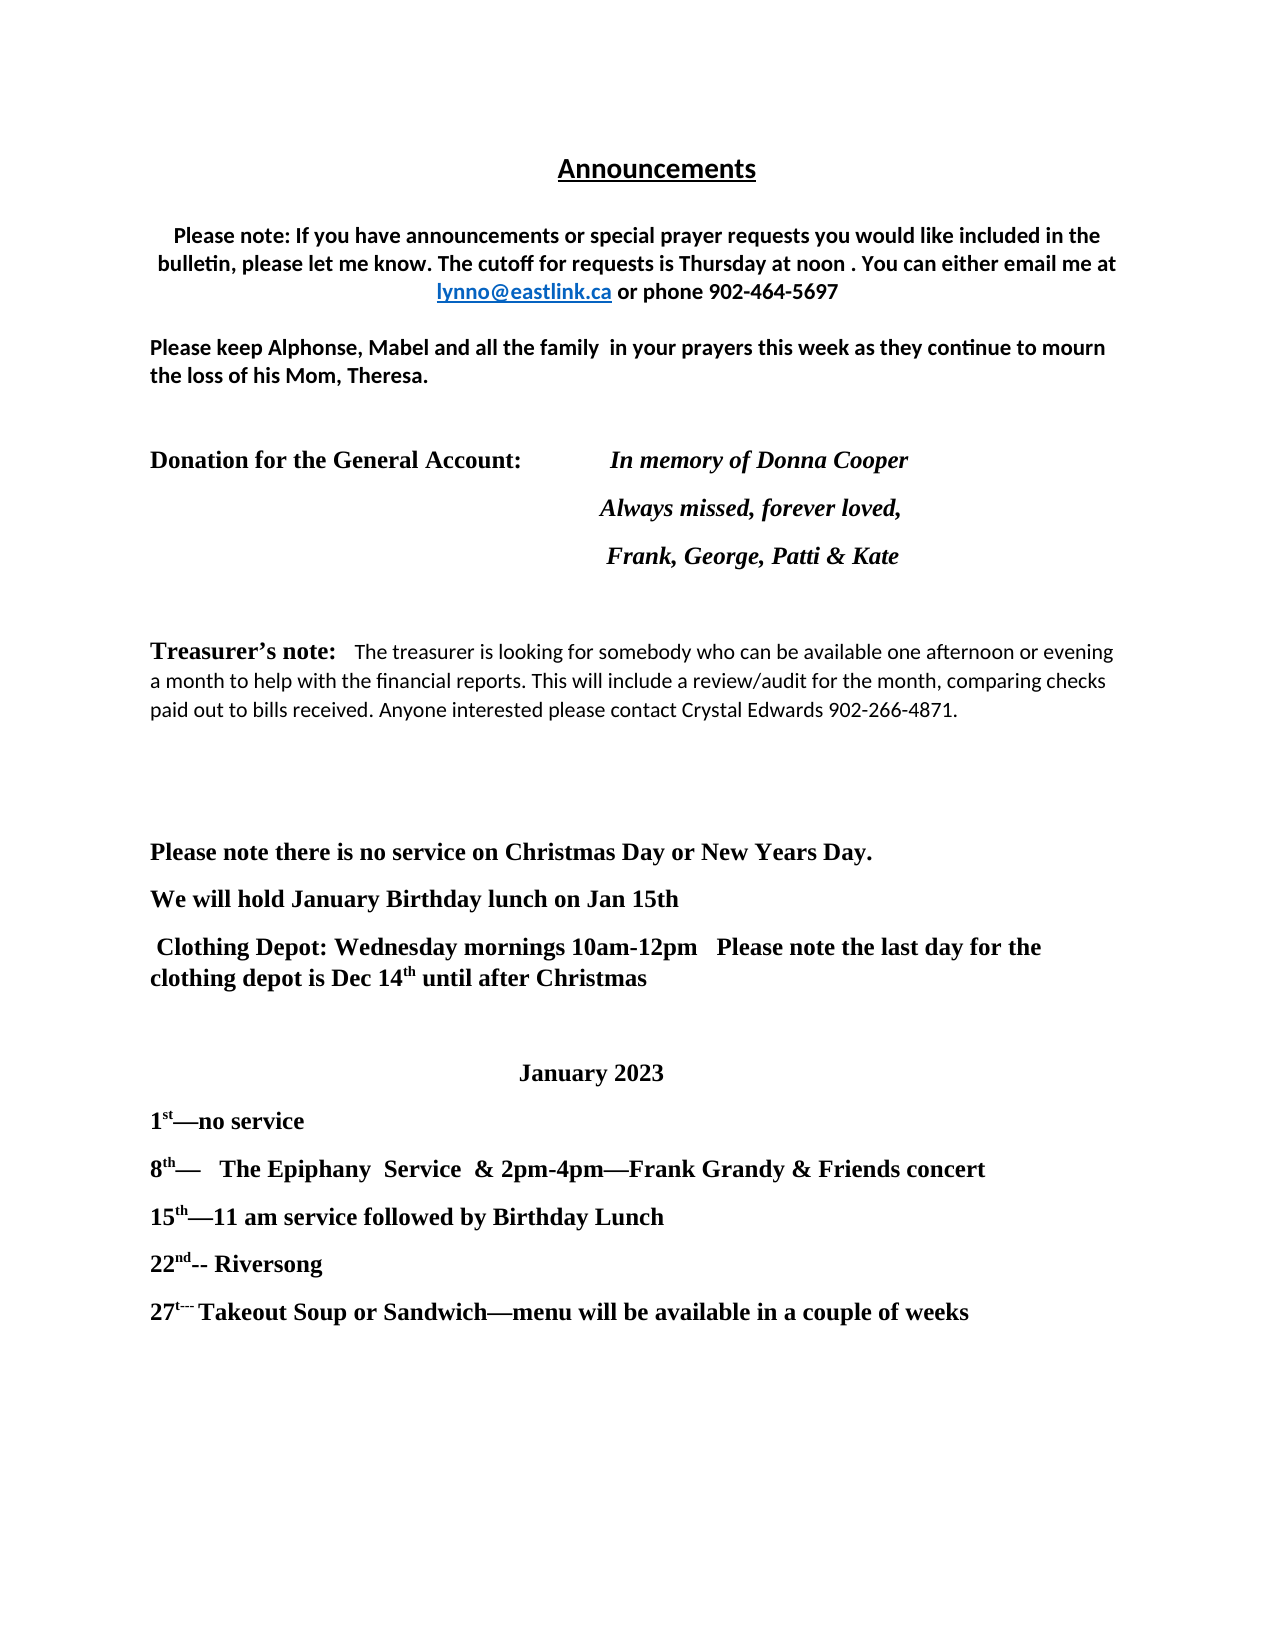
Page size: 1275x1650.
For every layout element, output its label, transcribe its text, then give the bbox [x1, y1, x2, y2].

text Donation for the General Account: In memory of Donna Cooper [150, 445, 1125, 474]
text Clothing Depot: Wednesday mornings 10am-12pm Please note the last day for the clothing depot is Dec 14th until after Christmas [150, 932, 1125, 992]
text Frank, George, Patti & Kate [150, 541, 1125, 569]
text Please keep Alphonse, Mabel and all the family in your prayers this week as they continue to mourn the loss of his Mom, Theresa. [150, 333, 1125, 389]
text 27t--- Takeout Soup or Sandwich—menu will be available in a couple of weeks [150, 1297, 1125, 1326]
text 8th— The Epiphany Service & 2pm-4pm—Frank Grandy & Friends concert [150, 1154, 1125, 1183]
text Please note there is no service on Christmas Day or New Years Day. [150, 837, 1125, 865]
text We will hold January Birthday lunch on Jan 15th [150, 884, 1125, 913]
text Please note: If you have announcements or special prayer requests you would like included in the bulletin, please let me know. The cutoff for requests is Thursday at noon . You can either email me at lynno@eastlink.ca or phone 902-464-5697 [150, 221, 1125, 305]
text Always missed, forever loved, [150, 493, 1125, 522]
text January 2023 [150, 1058, 1125, 1087]
text 15th—11 am service followed by Birthday Lunch [150, 1202, 1125, 1230]
text Treasurer’s note: The treasurer is looking for somebody who can be available one afternoon or evening a month to help with the financial reports. This will include a review/audit for the month, comparing checks paid out to bills received. Anyone interested please contact Crystal Edwards 902-266-4871. [150, 636, 1125, 722]
text Announcements [150, 150, 1125, 186]
text 22nd-- Riversong [150, 1249, 1125, 1278]
text 1st—no service [150, 1106, 1125, 1135]
